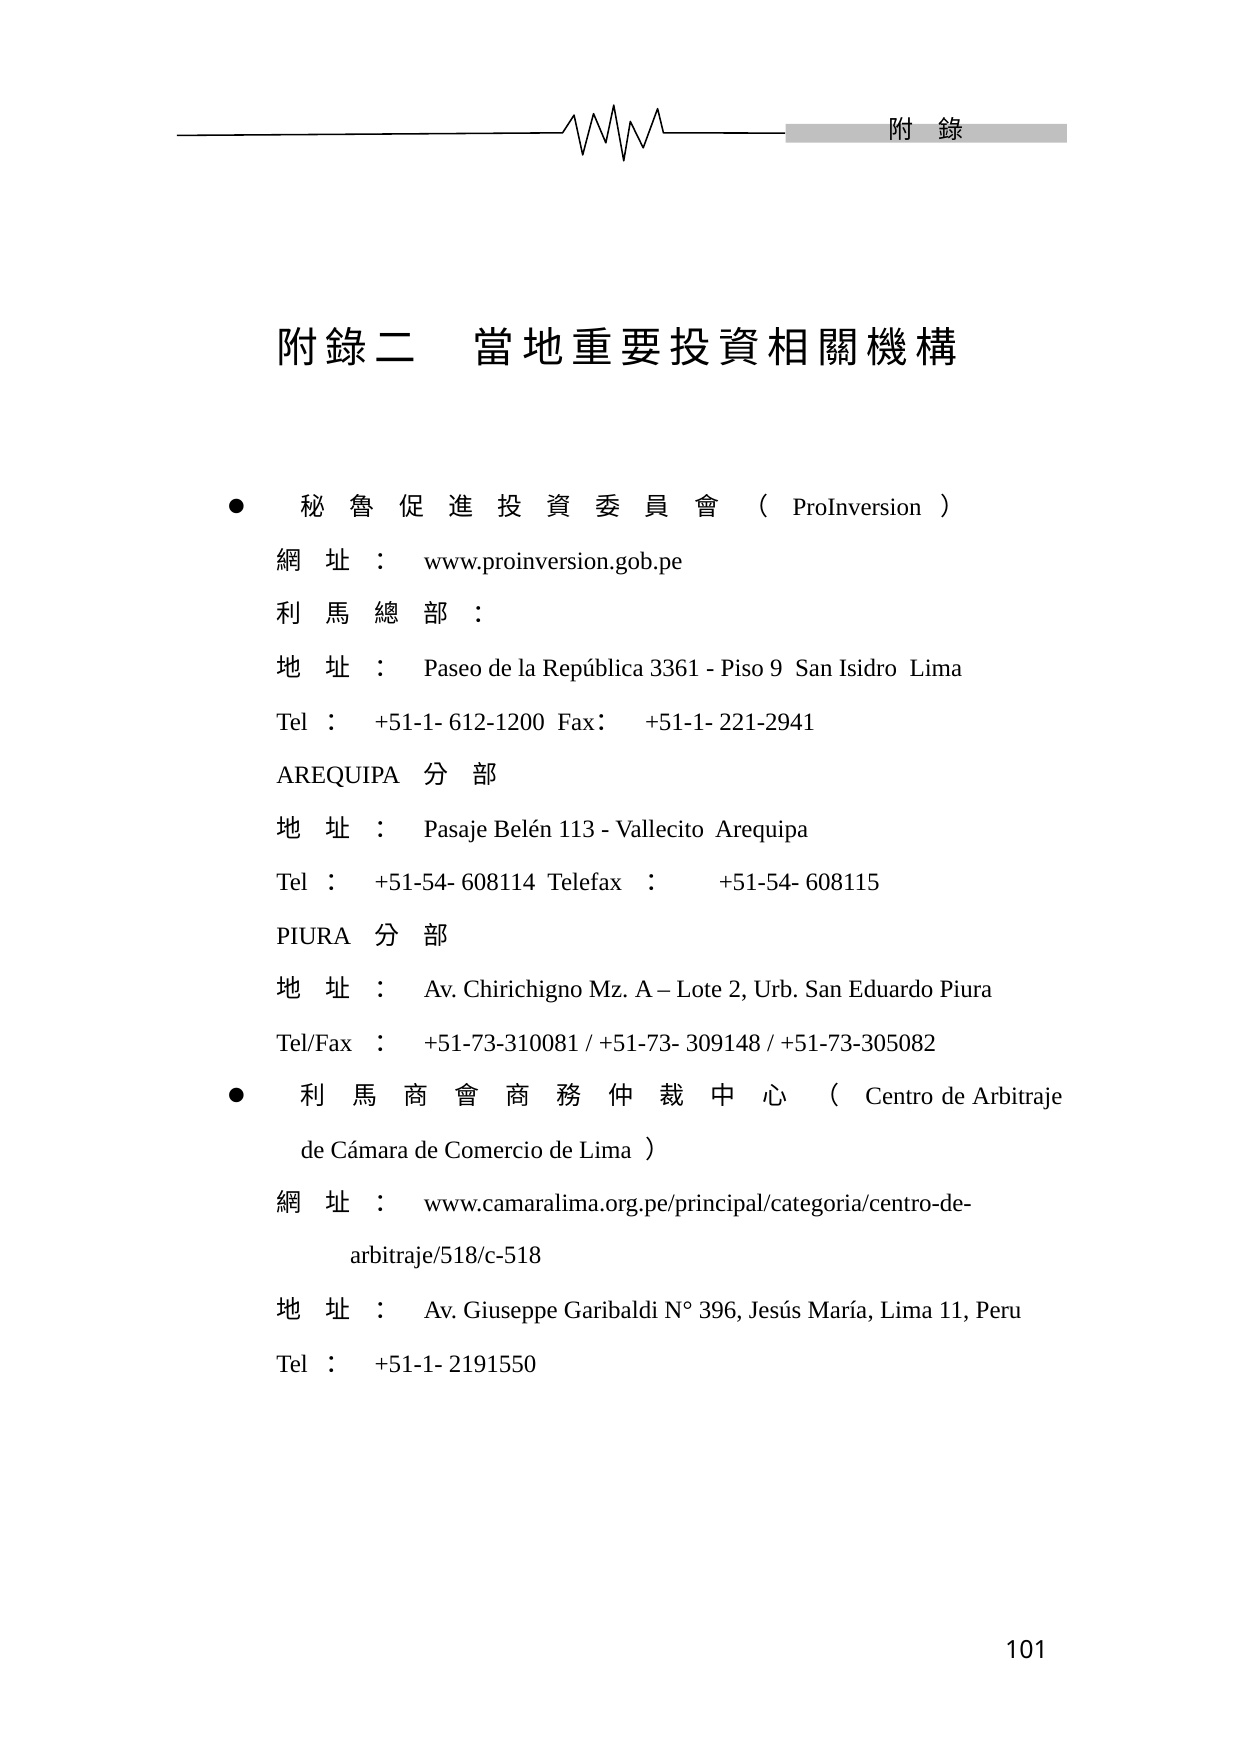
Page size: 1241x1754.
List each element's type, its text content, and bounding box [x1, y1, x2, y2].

text 附錄二 當地重要投資相關機構 [178, 291, 1063, 398]
text 地址：Pasaje Belén 113 - Vallecito Arequipa [178, 799, 1063, 853]
text 地址：Av. Chirichigno Mz. A – Lote 2, Urb. San Eduardo Piura [178, 960, 1063, 1013]
text 地址：Paseo de la República 3361 - Piso 9 San Isidro Lima [178, 639, 1063, 692]
text Tel：+51-54- 608114 Telefax： +51-54- 608115 [178, 853, 1063, 906]
list 利馬商會商務仲裁中心（Centro de Arbitraje de Cámara de Comercio de Lima） [227, 1067, 1063, 1174]
text 網址：www.proinversion.gob.pe [178, 532, 1063, 585]
text 網址：www.camaralima.org.pe/principal/categoria/centro-de-arbitraje/518/c-518 [269, 1174, 1063, 1281]
text 利馬總部： [178, 585, 1063, 639]
text Tel：+51-1- 2191550 [268, 1335, 1063, 1388]
text 地址：Av. Giuseppe Garibaldi N° 396, Jesús María, Lima 11, Peru [268, 1281, 1063, 1335]
text Tel/Fax：+51-73-310081 / +51-73- 309148 / +51-73-305082 [178, 1013, 1063, 1067]
text PIURA分部 [178, 906, 1063, 960]
text Tel：+51-1- 612-1200 Fax：+51-1- 221-2941 [178, 692, 1063, 746]
list 秘魯促進投資委員會（ProInversion） [227, 478, 1063, 532]
text AREQUIPA分部 [178, 746, 1063, 799]
